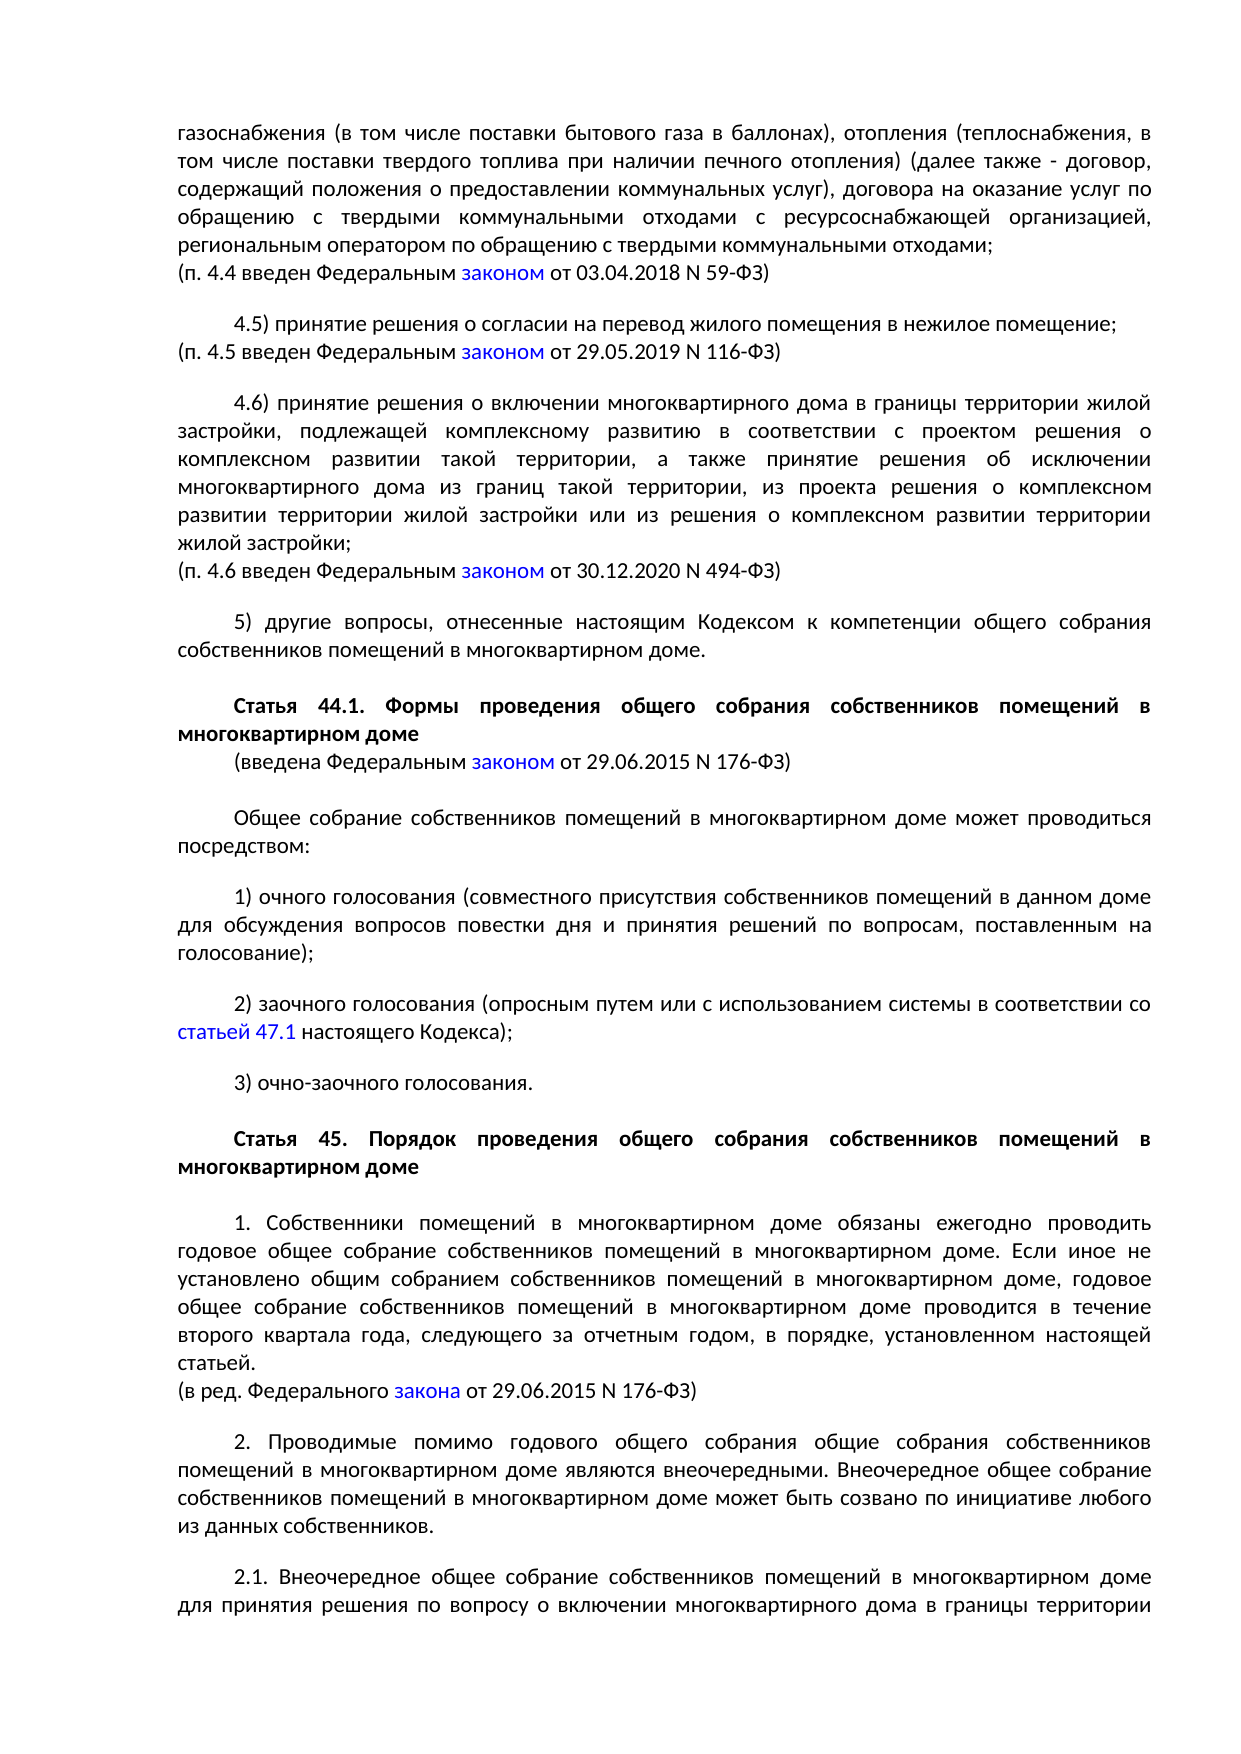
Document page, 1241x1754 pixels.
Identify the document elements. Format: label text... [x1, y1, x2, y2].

text (п. 4.5 введен Федеральным законом от 29.05.2019 N 116-ФЗ) [177, 337, 1152, 365]
text 4.6) принятие решения о включении многоквартирного дома в границы территории жилой застройки, подлежащей комплексному развитию в соответствии с проектом решения о комплексном развитии такой территории, а также принятие решения об исключении многоквартирного дома из границ такой территории, из проекта решения о комплексном развитии территории жилой застройки или из решения о комплексном развитии территории жилой застройки; [177, 388, 1152, 556]
text 2) заочного голосования (опросным путем или с использованием системы в соответствии со статьей 47.1 настоящего Кодекса); [177, 989, 1152, 1045]
text (введена Федеральным законом от 29.06.2015 N 176-ФЗ) [177, 747, 1152, 775]
text 1) очного голосования (совместного присутствия собственников помещений в данном доме для обсуждения вопросов повестки дня и принятия решений по вопросам, поставленным на голосование); [177, 882, 1152, 966]
title Статья 44.1. Формы проведения общего собрания собственников помещений в многоквартирном доме [177, 691, 1152, 747]
text (п. 4.6 введен Федеральным законом от 30.12.2020 N 494-ФЗ) [177, 556, 1152, 584]
text Общее собрание собственников помещений в многоквартирном доме может проводиться посредством: [177, 803, 1152, 859]
text 5) другие вопросы, отнесенные настоящим Кодексом к компетенции общего собрания собственников помещений в многоквартирном доме. [177, 607, 1152, 663]
text 1. Собственники помещений в многоквартирном доме обязаны ежегодно проводить годовое общее собрание собственников помещений в многоквартирном доме. Если иное не установлено общим собранием собственников помещений в многоквартирном доме, годовое общее собрание собственников помещений в многоквартирном доме проводится в течение второго квартала года, следующего за отчетным годом, в порядке, установленном настоящей статьей. [177, 1208, 1152, 1376]
text (п. 4.4 введен Федеральным законом от 03.04.2018 N 59-ФЗ) [177, 258, 1152, 286]
text 2. Проводимые помимо годового общего собрания общие собрания собственников помещений в многоквартирном доме являются внеочередными. Внеочередное общее собрание собственников помещений в многоквартирном доме может быть созвано по инициативе любого из данных собственников. [177, 1427, 1152, 1539]
text (в ред. Федерального закона от 29.06.2015 N 176-ФЗ) [177, 1376, 1152, 1404]
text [177, 1562, 1152, 1618]
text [177, 118, 1152, 258]
text 3) очно-заочного голосования. [177, 1068, 1152, 1096]
title Статья 45. Порядок проведения общего собрания собственников помещений в многоквартирном доме [177, 1124, 1152, 1180]
text 4.5) принятие решения о согласии на перевод жилого помещения в нежилое помещение; [177, 309, 1152, 337]
